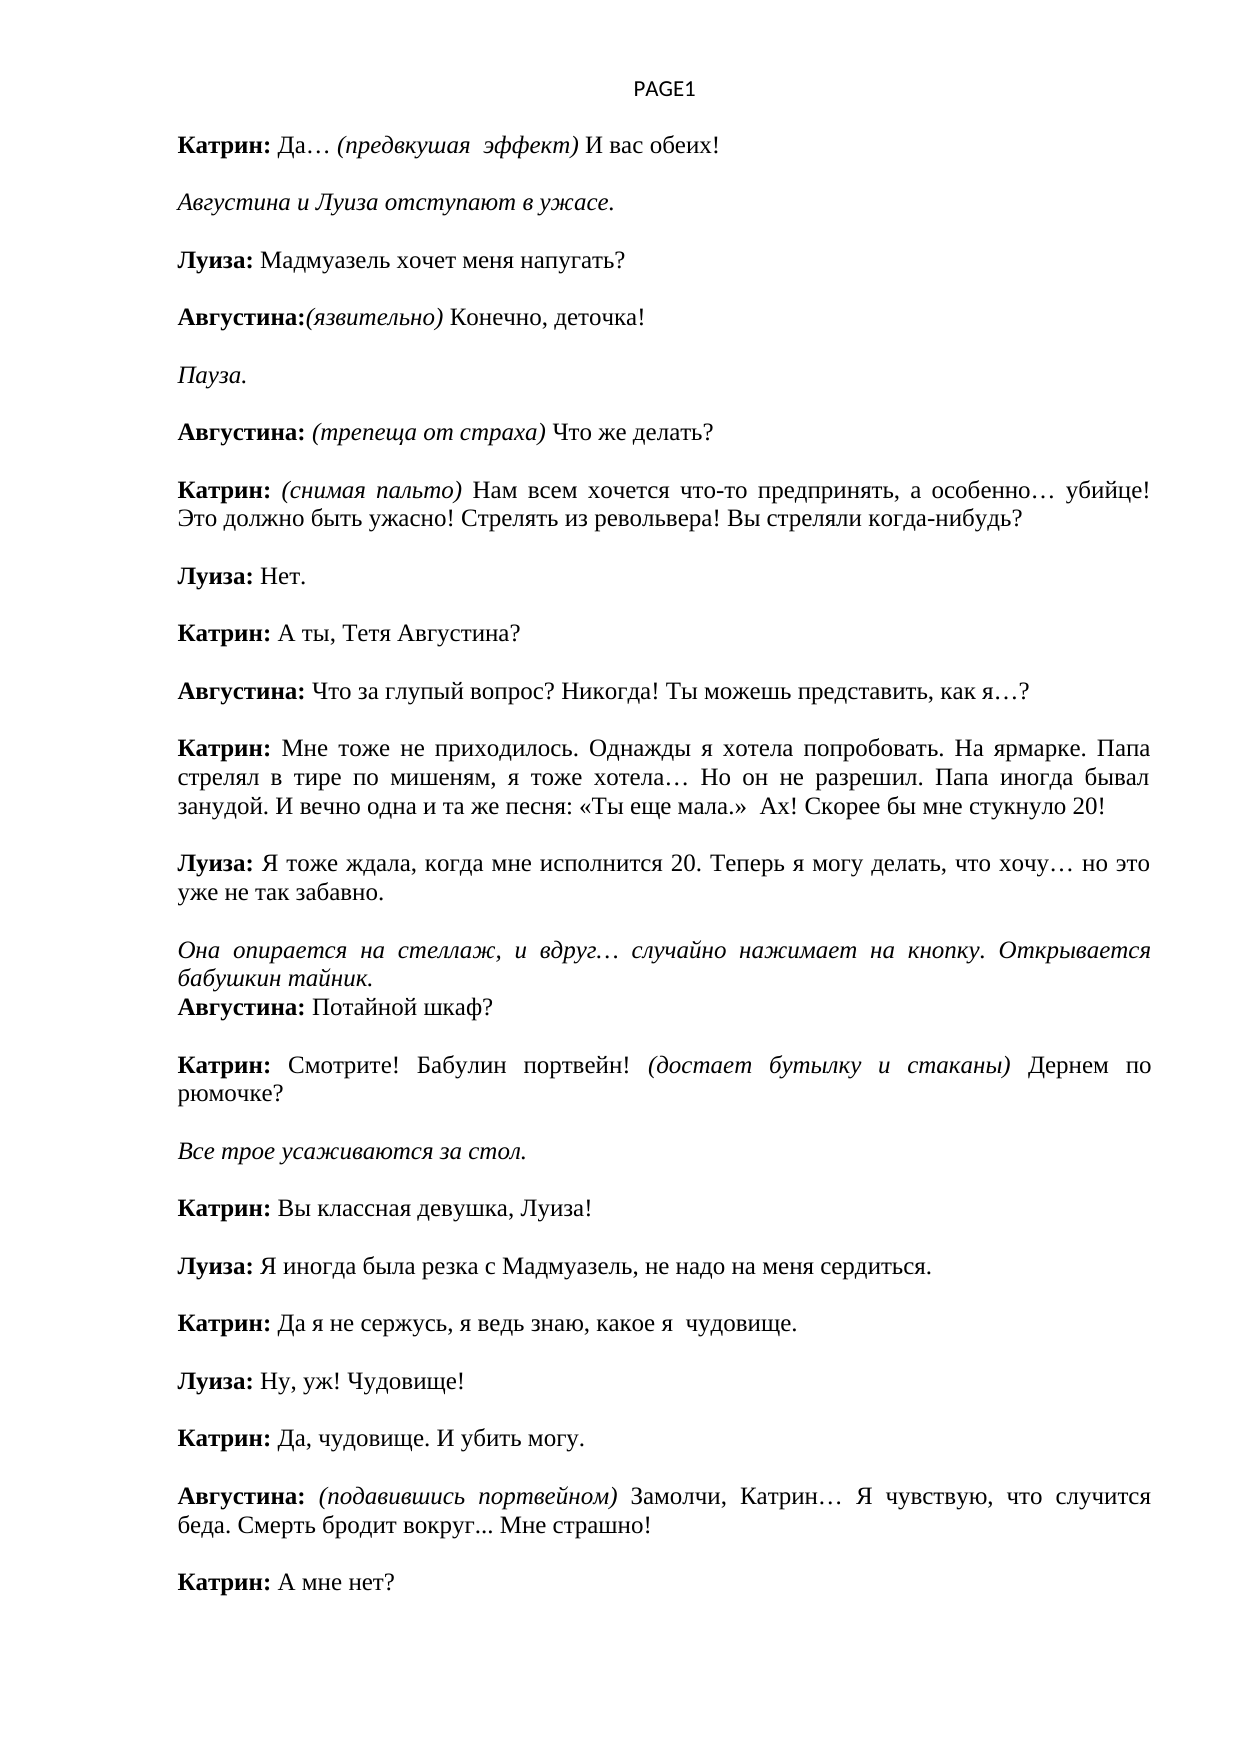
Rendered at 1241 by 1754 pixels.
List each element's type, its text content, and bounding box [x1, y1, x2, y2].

text Августина и Луиза отступают в ужасе. [177, 187, 1152, 216]
text Катрин: (снимая пальто) Нам всем хочется что-то предпринять, а особенно… убийце! Это должно быть ужасно! Стрелять из револьвера! Вы стреляли когда-нибудь? [177, 475, 1152, 532]
text Катрин: Да, чудовище. И убить могу. [177, 1423, 1152, 1452]
text Луиза: Ну, уж! Чудовище! [177, 1366, 1152, 1395]
text Она опирается на стеллаж, и вдруг… случайно нажимает на кнопку. Открывается бабушкин тайник. [177, 935, 1152, 992]
text Катрин: А мне нет? [177, 1567, 1152, 1596]
text Пауза. [177, 360, 1152, 388]
text Луиза: Нет. [177, 561, 1152, 590]
text Катрин: Смотрите! Бабулин портвейн! (достает бутылку и стаканы) Дернем по рюмочке? [177, 1050, 1152, 1107]
text Августина: (подавившись портвейном) Замолчи, Катрин… Я чувствую, что случится беда. Смерть бродит вокруг... Мне страшно! [177, 1481, 1152, 1538]
text Все трое усаживаются за стол. [177, 1136, 1152, 1165]
text Луиза: Мадмуазель хочет меня напугать? [177, 245, 1152, 273]
text Катрин: Да я не сержусь, я ведь знаю, какое я чудовище. [177, 1308, 1152, 1337]
text Августина: Что за глупый вопрос? Никогда! Ты можешь представить, как я…? [177, 676, 1152, 705]
text Луиза: Я иногда была резка с Мадмуазель, не надо на меня сердиться. [177, 1251, 1152, 1280]
text Катрин: Да… (предвкушая эффект) И вас обеих! [177, 130, 1152, 158]
text Катрин: Мне тоже не приходилось. Однажды я хотела попробовать. На ярмарке. Папа стрелял в тире по мишеням, я тоже хотела… Но он не разрешил. Папа иногда бывал занудой. И вечно одна и та же песня: «Ты еще мала.» Ах! Скорее бы мне стукнуло 20! [177, 733, 1152, 820]
text Катрин: А ты, Тетя Августина? [177, 618, 1152, 647]
text Луиза: Я тоже ждала, когда мне исполнится 20. Теперь я могу делать, что хочу… но это уже не так забавно. [177, 848, 1152, 906]
text Августина: (трепеща от страха) Что же делать? [177, 417, 1152, 446]
text Августина: Потайной шкаф? [177, 992, 1152, 1021]
text Августина:(язвительно) Конечно, деточка! [177, 302, 1152, 331]
text Катрин: Вы классная девушка, Луиза! [177, 1193, 1152, 1222]
